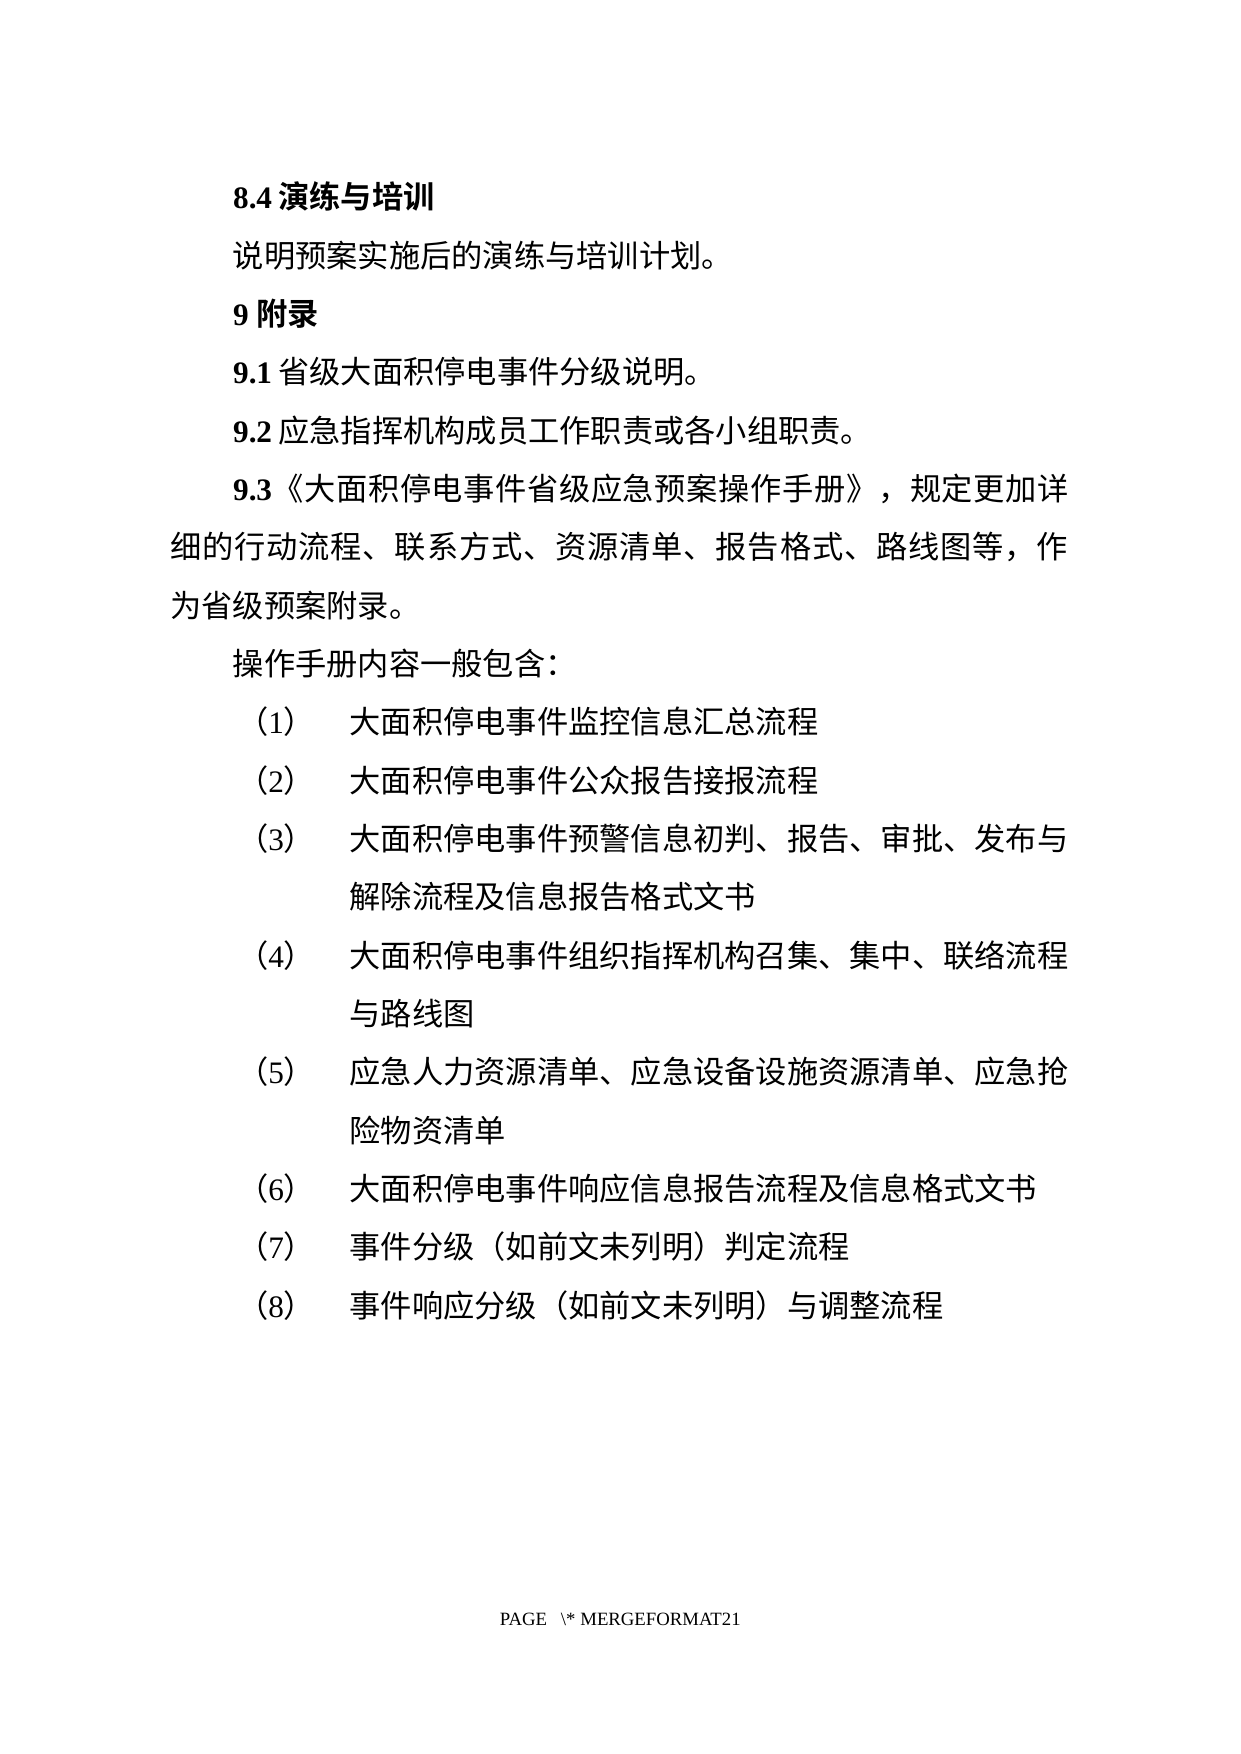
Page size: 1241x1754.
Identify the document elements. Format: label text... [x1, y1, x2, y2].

text 9.2应急指挥机构成员工作职责或各小组职责。 [170, 395, 1070, 454]
text 说明预案实施后的演练与培训计划。 [170, 220, 1070, 279]
list 事件分级（如前文未列明）判定流程 [237, 1212, 1070, 1270]
list 大面积停电事件监控信息汇总流程 [237, 687, 1070, 745]
text 操作手册内容一般包含： [170, 629, 1070, 687]
list 大面积停电事件预警信息初判、报告、审批、发布与解除流程及信息报告格式文书 [237, 804, 1070, 920]
list 大面积停电事件响应信息报告流程及信息格式文书 [237, 1154, 1070, 1212]
list 大面积停电事件组织指挥机构召集、集中、联络流程与路线图 [237, 920, 1070, 1037]
list 事件响应分级（如前文未列明）与调整流程 [237, 1270, 1070, 1329]
text 9.3《大面积停电事件省级应急预案操作手册》，规定更加详细的行动流程、联系方式、资源清单、报告格式、路线图等，作为省级预案附录。 [170, 454, 1070, 629]
text 8.4演练与培训 [170, 162, 1070, 220]
list 应急人力资源清单、应急设备设施资源清单、应急抢险物资清单 [237, 1037, 1070, 1154]
text 9.1省级大面积停电事件分级说明。 [170, 337, 1070, 395]
text 9 附录 [170, 279, 1070, 337]
list 大面积停电事件公众报告接报流程 [237, 745, 1070, 804]
